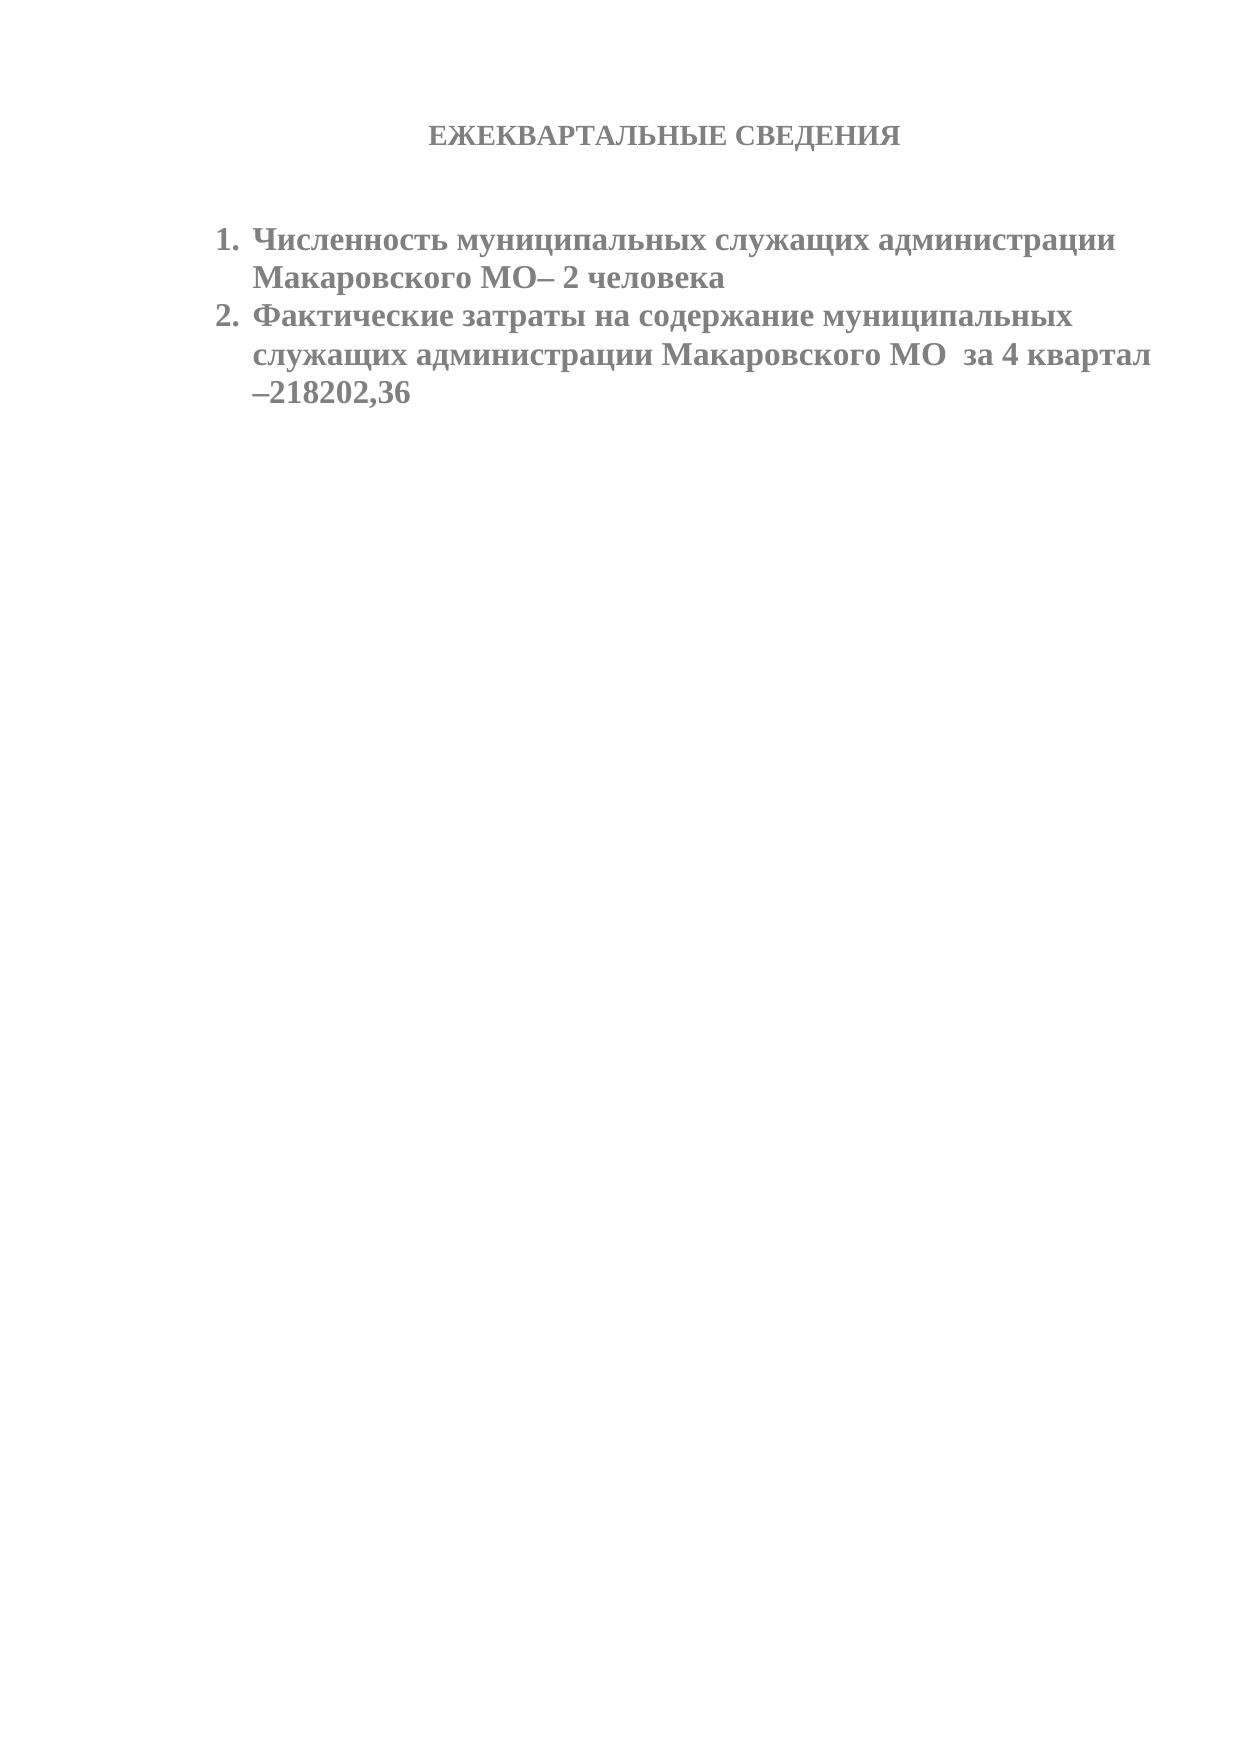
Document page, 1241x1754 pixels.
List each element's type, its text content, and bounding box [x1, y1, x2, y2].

list Фактические затраты на содержание муниципальных служащих администрации Макаровского МО за 4 квартал –218202,36 [215, 295, 1152, 410]
text ЕЖЕКВАРТАЛЬНЫЕ СВЕДЕНИЯ [177, 118, 1152, 152]
list Численность муниципальных служащих администрации Макаровского МО– 2 человека [215, 219, 1152, 295]
